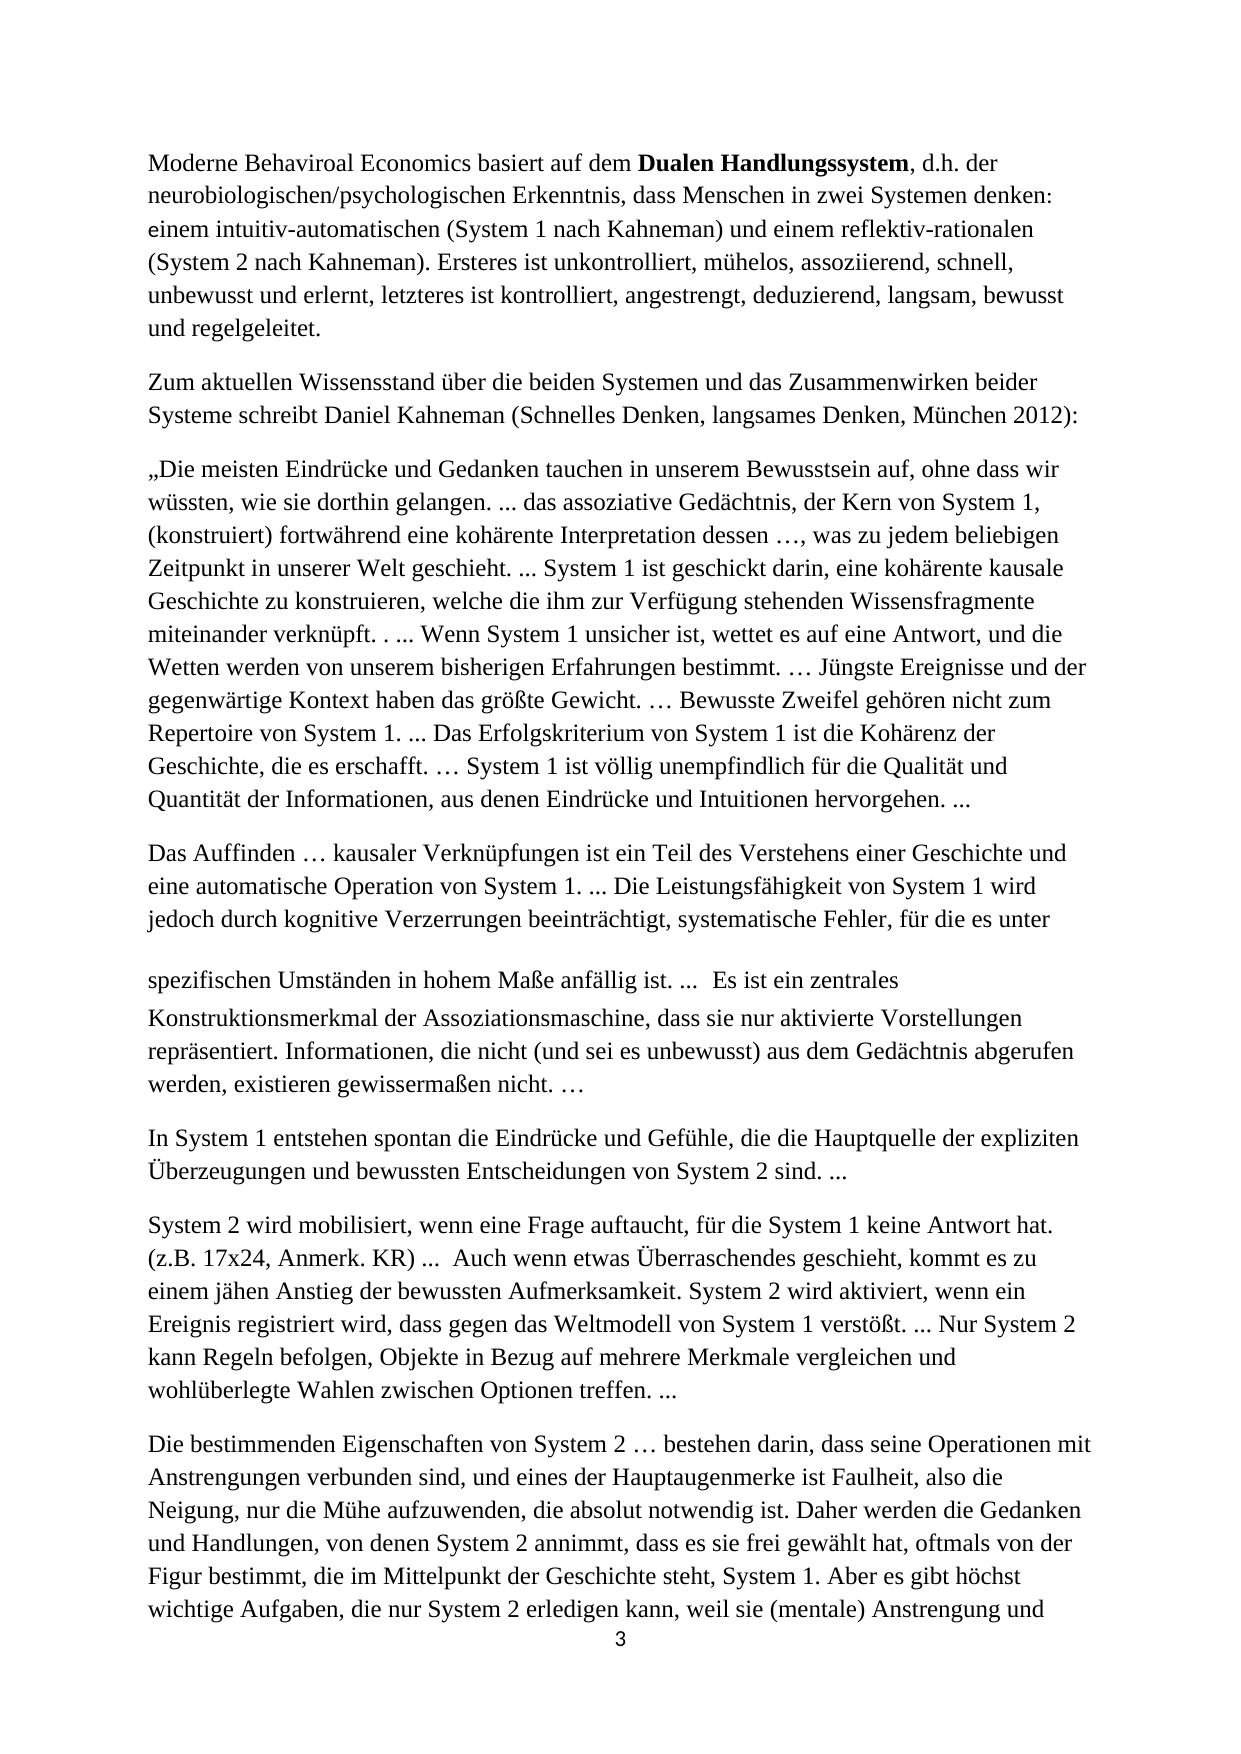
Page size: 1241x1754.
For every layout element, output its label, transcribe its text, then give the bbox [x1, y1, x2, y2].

text In System 1 entstehen spontan die Eindrücke und Gefühle, die die Hauptquelle der expliziten Überzeugungen und bewussten Entscheidungen von System 2 sind. ... [148, 1123, 1093, 1185]
text Moderne Behaviroal Economics basiert auf dem Dualen Handlungssystem, d.h. der neurobiologischen/psychologischen Erkenntnis, dass Menschen in zwei Systemen denken: einem intuitiv-automatischen (System 1 nach Kahneman) und einem reflektiv-rationalen (System 2 nach Kahneman). Ersteres ist unkontrolliert, mühelos, assoziierend, schnell, unbewusst und erlernt, letzteres ist kontrolliert, angestrengt, deduzierend, langsam, bewusst und regelgeleitet. [148, 148, 1093, 342]
text Das Auffinden … kausaler Verknüpfungen ist ein Teil des Verstehens einer Geschichte und eine automatische Operation von System 1. ... Die Leistungsfähigkeit von System 1 wird jedoch durch kognitive Verzerrungen beeinträchtigt, systematische Fehler, für die es unter spezifischen Umständen in hohem Maße anfällig ist. ... Es ist ein zentrales Konstruktionsmerkmal der Assoziationsmaschine, dass sie nur aktivierte Vorstellungen repräsentiert. Informationen, die nicht (und sei es unbewusst) aus dem Gedächtnis abgerufen werden, existieren gewissermaßen nicht. … [148, 838, 1093, 1098]
text Zum aktuellen Wissensstand über die beiden Systemen und das Zusammenwirken beider Systeme schreibt Daniel Kahneman (Schnelles Denken, langsames Denken, München 2012): [148, 367, 1093, 429]
text „Die meisten Eindrücke und Gedanken tauchen in unserem Bewusstsein auf, ohne dass wir wüssten, wie sie dorthin gelangen. ... das assoziative Gedächtnis, der Kern von System 1, (konstruiert) fortwährend eine kohärente Interpretation dessen …, was zu jedem beliebigen Zeitpunkt in unserer Welt geschieht. ... System 1 ist geschickt darin, eine kohärente kausale Geschichte zu konstruieren, welche die ihm zur Verfügung stehenden Wissensfragmente miteinander verknüpft. . ... Wenn System 1 unsicher ist, wettet es auf eine Antwort, und die Wetten werden von unserem bisherigen Erfahrungen bestimmt. … Jüngste Ereignisse und der gegenwärtige Kontext haben das größte Gewicht. … Bewusste Zweifel gehören nicht zum Repertoire von System 1. ... Das Erfolgskriterium von System 1 ist die Kohärenz der Geschichte, die es erschafft. … System 1 ist völlig unempfindlich für die Qualität und Quantität der Informationen, aus denen Eindrücke und Intuitionen hervorgehen. ... [148, 454, 1093, 813]
text System 2 wird mobilisiert, wenn eine Frage auftaucht, für die System 1 keine Antwort hat. (z.B. 17x24, Anmerk. KR) ... Auch wenn etwas Überraschendes geschieht, kommt es zu einem jähen Anstieg der bewussten Aufmerksamkeit. System 2 wird aktiviert, wenn ein Ereignis registriert wird, dass gegen das Weltmodell von System 1 verstößt. ... Nur System 2 kann Regeln befolgen, Objekte in Bezug auf mehrere Merkmale vergleichen und wohlüberlegte Wahlen zwischen Optionen treffen. ... [148, 1210, 1093, 1404]
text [148, 1429, 1093, 1623]
